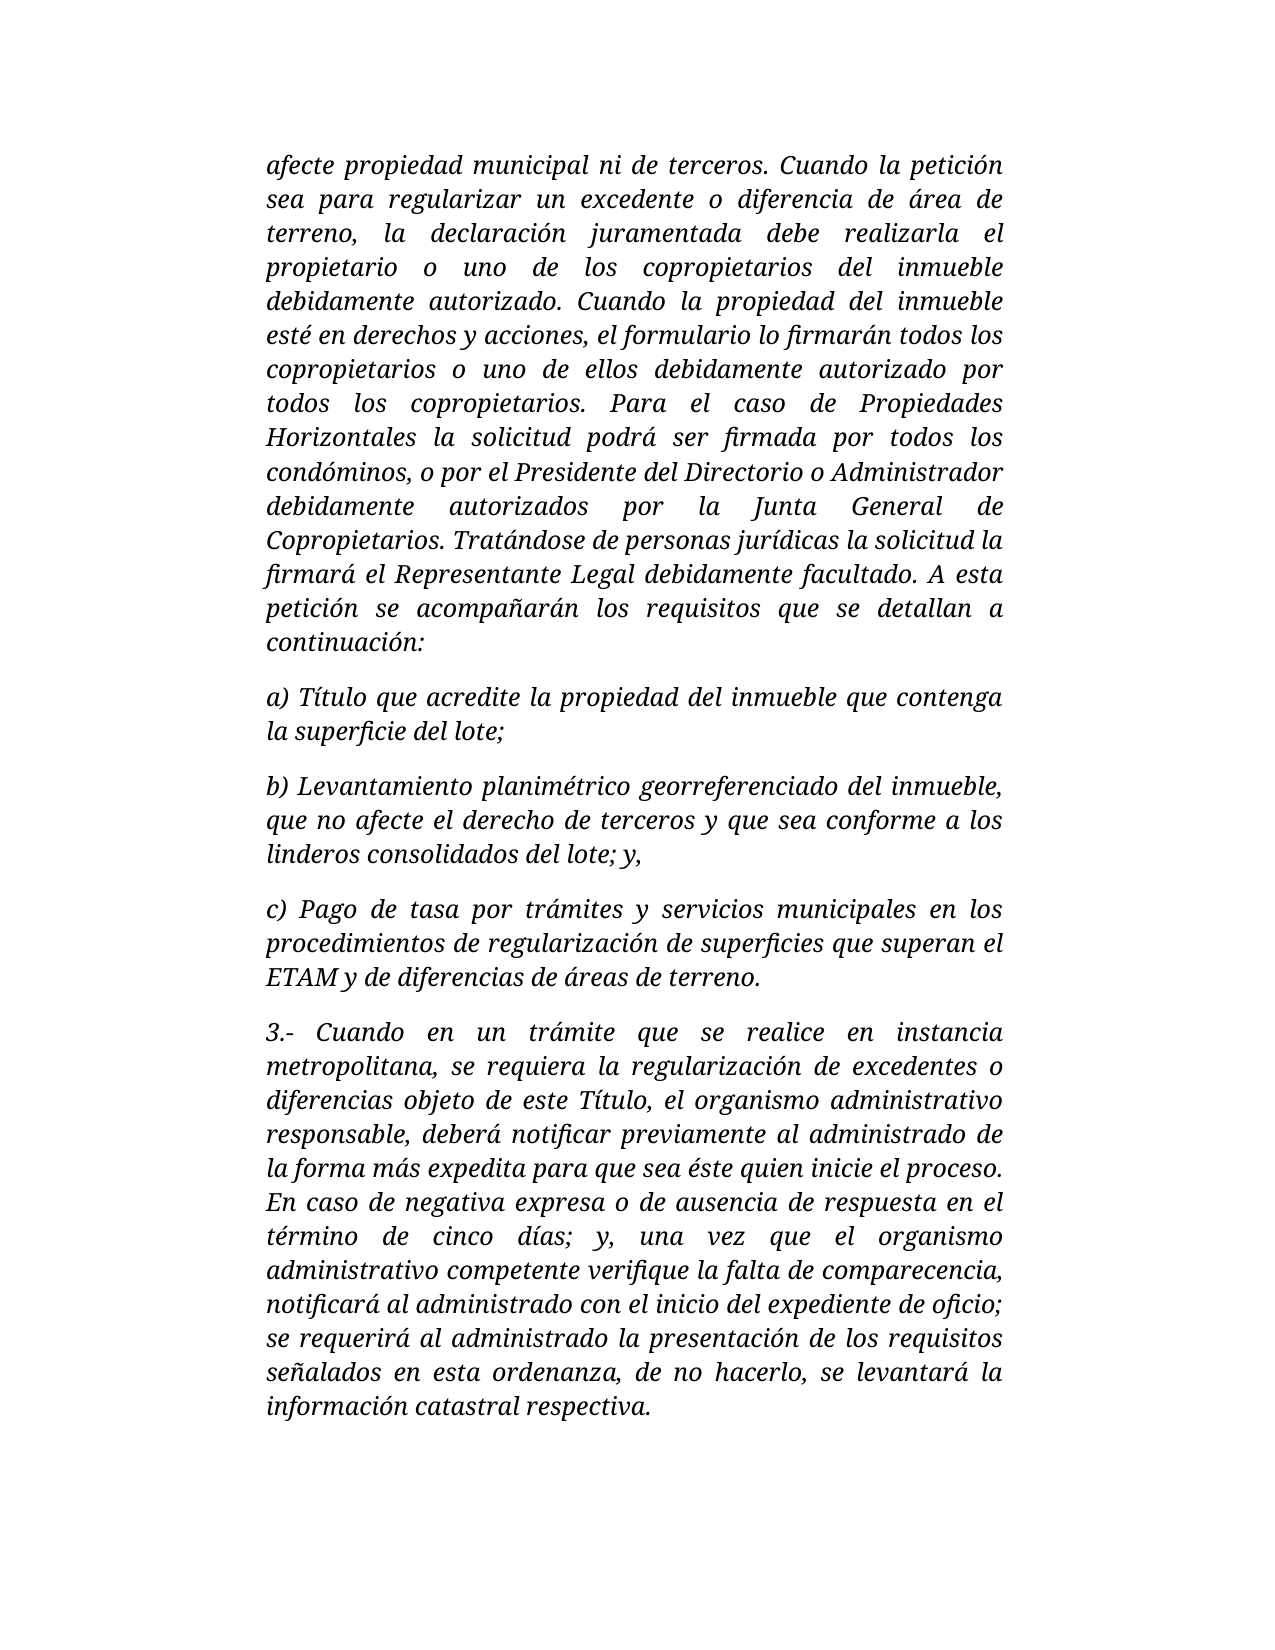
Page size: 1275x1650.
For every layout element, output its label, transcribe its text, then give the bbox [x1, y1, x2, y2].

text c) Pago de tasa por trámites y servicios municipales en los procedimientos de regularización de superficies que superan el ETAM y de diferencias de áreas de terreno. [266, 891, 1004, 993]
text 3.- Cuando en un trámite que se realice en instancia metropolitana, se requiera la regularización de excedentes o diferencias objeto de este Título, el organismo administrativo responsable, deberá notificar previamente al administrado de la forma más expedita para que sea éste quien inicie el proceso. En caso de negativa expresa o de ausencia de respuesta en el término de cinco días; y, una vez que el organismo administrativo competente verifique la falta de comparecencia, notificará al administrado con el inicio del expediente de oficio; se requerirá al administrado la presentación de los requisitos señalados en esta ordenanza, de no hacerlo, se levantará la información catastral respectiva. [266, 1014, 1004, 1423]
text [266, 148, 1004, 658]
text a) Título que acredite la propiedad del inmueble que contenga la superficie del lote; [266, 679, 1004, 747]
text b) Levantamiento planimétrico georreferenciado del inmueble, que no afecte el derecho de terceros y que sea conforme a los linderos consolidados del lote; y, [266, 768, 1004, 871]
